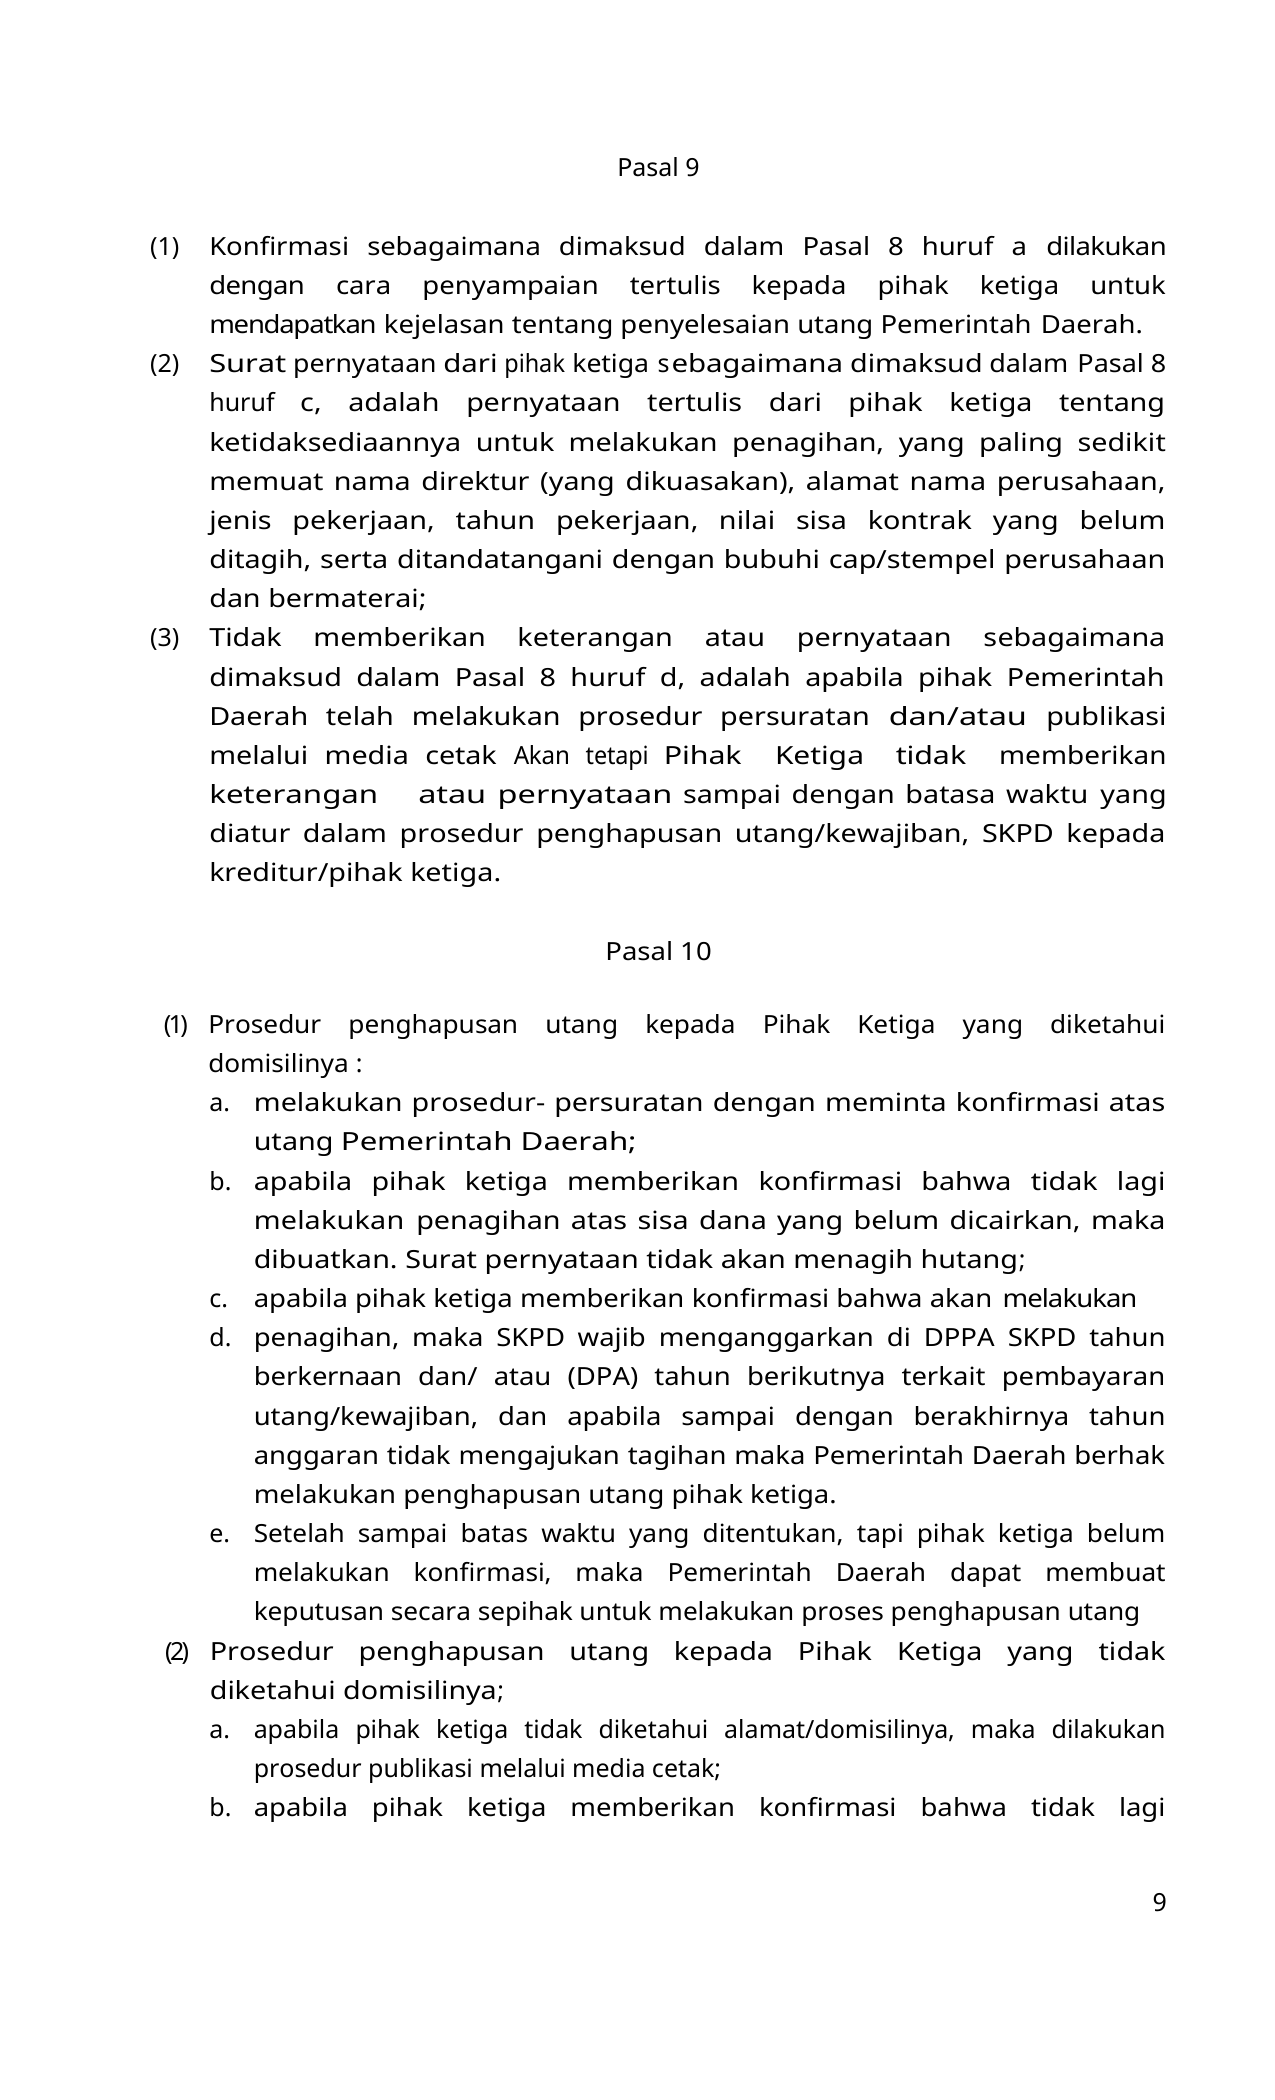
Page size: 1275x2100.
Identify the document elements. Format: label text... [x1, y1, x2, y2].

subtitle Pasal 10 [150, 1051, 1167, 1085]
list apabila pihak ketiga memberikan konfirmasi bahwa akan melakukan [209, 1398, 1167, 1432]
list Tidak memberikan keterangan atau pernyataan sebagaimana dimaksud dalam Pasal 8 huruf d, adalah apabila pihak Pemerintah Daerah telah melakukan prosedur persuratan dan/atau publikasi melalui media cetak Akan tetapi Pihak Ketiga tidak memberikan keterangan atau pernyataan sampai dengan batasa waktu yang diatur dalam prosedur penghapusan utang/kewajiban, SKPD kepada kreditur/pihak ketiga. [150, 737, 1167, 1007]
list Surat pernyataan dari pihak ketiga sebagaimana dimaksud dalam Pasal 8 huruf c, adalah pernyataan tertulis dari pihak ketiga tentang ketidaksediaannya untuk melakukan penagihan, yang paling sedikit memuat nama direktur (yang dikuasakan), alamat nama perusahaan, jenis pekerjaan, tahun pekerjaan, nilai sisa kontrak yang belum ditagih, serta ditandatangani dengan bubuhi cap/stempel perusahaan dan bermaterai; [150, 463, 1167, 732]
list Prosedur penghapusan utang kepada Pihak Ketiga yang diketahui domisilinya : [163, 1124, 1167, 1197]
list Setelah sampai batas waktu yang ditentukan, tapi pihak ketiga belum melakukan konfirmasi, maka Pemerintah Daerah dapat membuat keputusan secara sepihak untuk melakukan proses penghapusan utang [209, 1633, 1167, 1746]
list Prosedur penghapusan utang kepada Pihak Ketiga yang tidak diketahui domisilinya; [165, 1751, 1167, 1824]
text Pasal 9 [150, 267, 1167, 302]
list melakukan prosedur- persuratan dengan meminta konfirmasi atas utang Pemerintah Daerah; [209, 1202, 1167, 1276]
list Konfirmasi sebagaimana dimaksud dalam Pasal 8 huruf a dilakukan dengan cara penyampaian tertulis kepada pihak ketiga untuk mendapatkan kejelasan tentang penyelesaian utang Pemerintah Daerah. [150, 346, 1167, 458]
list apabila pihak ketiga memberikan konfirmasi bahwa tidak lagi melakukan penagihan atas sisa dana yang belum dicairkan, maka dibuatkan. Surat pernyataan tidak akan menagih hutang; [209, 1281, 1167, 1393]
list penagihan, maka SKPD wajib menganggarkan di DPPA SKPD tahun berkernaan dan/ atau (DPA) tahun berikutnya terkait pembayaran utang/kewajiban, dan apabila sampai dengan berakhirnya tahun anggaran tidak mengajukan tagihan maka Pemerintah Daerah berhak melakukan penghapusan utang pihak ketiga. [209, 1437, 1167, 1628]
